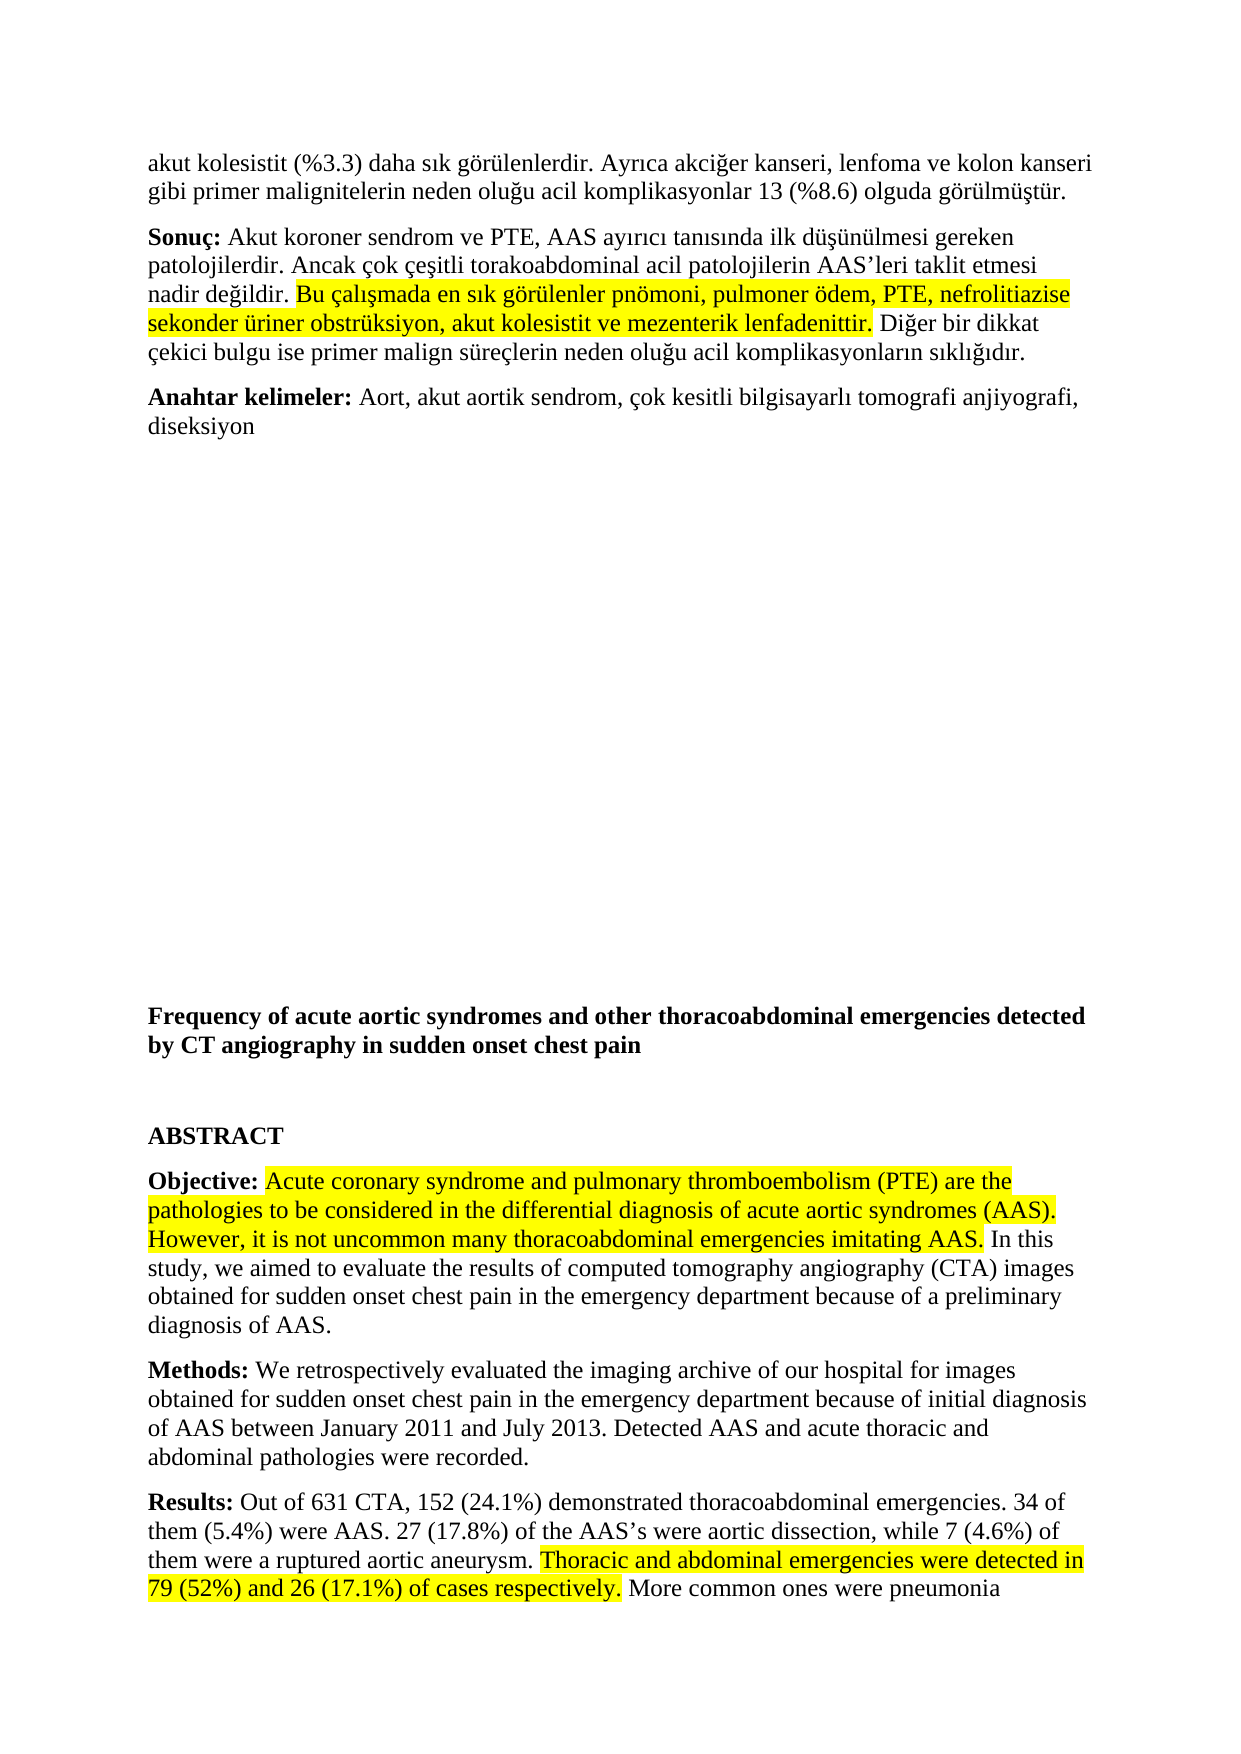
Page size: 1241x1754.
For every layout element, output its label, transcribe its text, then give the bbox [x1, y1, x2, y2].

text ABSTRACT [148, 1121, 1093, 1150]
text Anahtar kelimeler: Aort, akut aortik sendrom, çok kesitli bilgisayarlı tomografi anjiyografi, diseksiyon [148, 382, 1093, 440]
text Frequency of acute aortic syndromes and other thoracoabdominal emergencies detected by CT angiography in sudden onset chest pain [148, 1001, 1093, 1059]
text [148, 1487, 1093, 1602]
text Sonuç: Akut koroner sendrom ve PTE, AAS ayırıcı tanısında ilk düşünülmesi gereken patolojilerdir. Ancak çok çeşitli torakoabdominal acil patolojilerin AAS’leri taklit etmesi nadir değildir. Bu çalışmada en sık görülenler pnömoni, pulmoner ödem, PTE, nefrolitiazise sekonder üriner obstrüksiyon, akut kolesistit ve mezenterik lenfadenittir. Diğer bir dikkat çekici bulgu ise primer malign süreçlerin neden oluğu acil komplikasyonların sıklığıdır. [148, 222, 1093, 366]
text Methods: We retrospectively evaluated the imaging archive of our hospital for images obtained for sudden onset chest pain in the emergency department because of initial diagnosis of AAS between January 2011 and July 2013. Detected AAS and acute thoracic and abdominal pathologies were recorded. [148, 1356, 1093, 1471]
text Objective: Acute coronary syndrome and pulmonary thromboembolism (PTE) are the pathologies to be considered in the differential diagnosis of acute aortic syndromes (AAS). However, it is not uncommon many thoracoabdominal emergencies imitating AAS. In this study, we aimed to evaluate the results of computed tomography angiography (CTA) images obtained for sudden onset chest pain in the emergency department because of a preliminary diagnosis of AAS. [148, 1166, 1093, 1339]
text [148, 148, 1093, 205]
